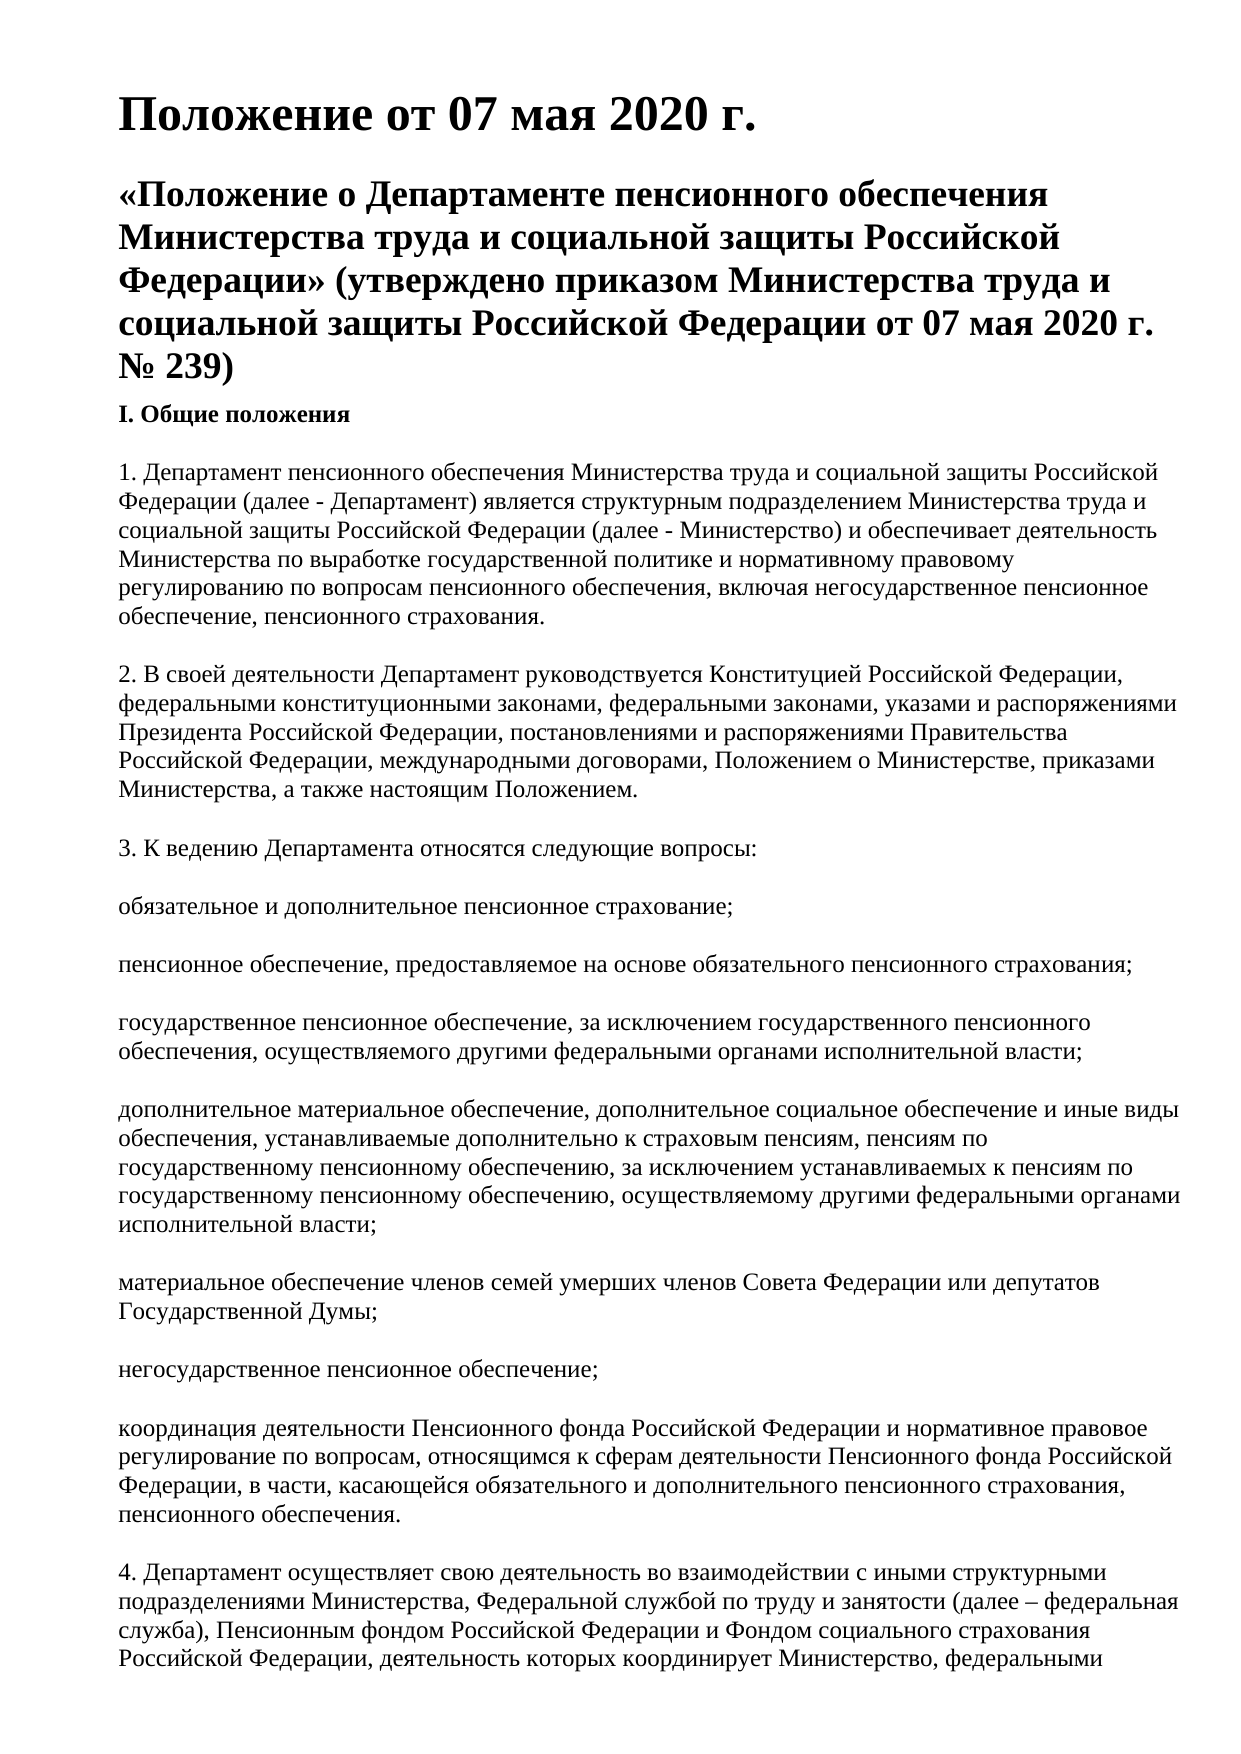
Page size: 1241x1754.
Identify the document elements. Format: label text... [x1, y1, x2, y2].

text государственное пенсионное обеспечение, за исключением государственного пенсионного обеспечения, осуществляемого другими федеральными органами исполнительной власти; [118, 1007, 1181, 1065]
text I. Общие положения [118, 399, 1181, 428]
text 3. К ведению Департамента относятся следующие вопросы: [118, 833, 1181, 861]
text координация деятельности Пенсионного фонда Российской Федерации и нормативное правовое регулирование по вопросам, относящимся к сферам деятельности Пенсионного фонда Российской Федерации, в части, касающейся обязательного и дополнительного пенсионного страхования, пенсионного обеспечения. [118, 1413, 1181, 1528]
text дополнительное материальное обеспечение, дополнительное социальное обеспечение и иные виды обеспечения, устанавливаемые дополнительно к страховым пенсиям, пенсиям по государственному пенсионному обеспечению, за исключением устанавливаемых к пенсиям по государственному пенсионному обеспечению, осуществляемому другими федеральными органами исполнительной власти; [118, 1094, 1181, 1238]
text негосударственное пенсионное обеспечение; [118, 1354, 1181, 1383]
subtitle Положение от 07 мая 2020 г. [118, 84, 1181, 142]
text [118, 1557, 1181, 1672]
text обязательное и дополнительное пенсионное страхование; [118, 891, 1181, 919]
subtitle «Положение о Департаменте пенсионного обеспечения Министерства труда и социальной защиты Российской Федерации» (утверждено приказом Министерства труда и социальной защиты Российской Федерации от 07 мая 2020 г. № 239) [118, 171, 1181, 387]
text 2. В своей деятельности Департамент руководствуется Конституцией Российской Федерации, федеральными конституционными законами, федеральными законами, указами и распоряжениями Президента Российской Федерации, постановлениями и распоряжениями Правительства Российской Федерации, международными договорами, Положением о Министерстве, приказами Министерства, а также настоящим Положением. [118, 659, 1181, 803]
text материальное обеспечение членов семей умерших членов Совета Федерации или депутатов Государственной Думы; [118, 1267, 1181, 1325]
text 1. Департамент пенсионного обеспечения Министерства труда и социальной защиты Российской Федерации (далее - Департамент) является структурным подразделением Министерства труда и социальной защиты Российской Федерации (далее - Министерство) и обеспечивает деятельность Министерства по выработке государственной политике и нормативному правовому регулированию по вопросам пенсионного обеспечения, включая негосударственное пенсионное обеспечение, пенсионного страхования. [118, 457, 1181, 630]
text пенсионное обеспечение, предоставляемое на основе обязательного пенсионного страхования; [118, 949, 1181, 978]
